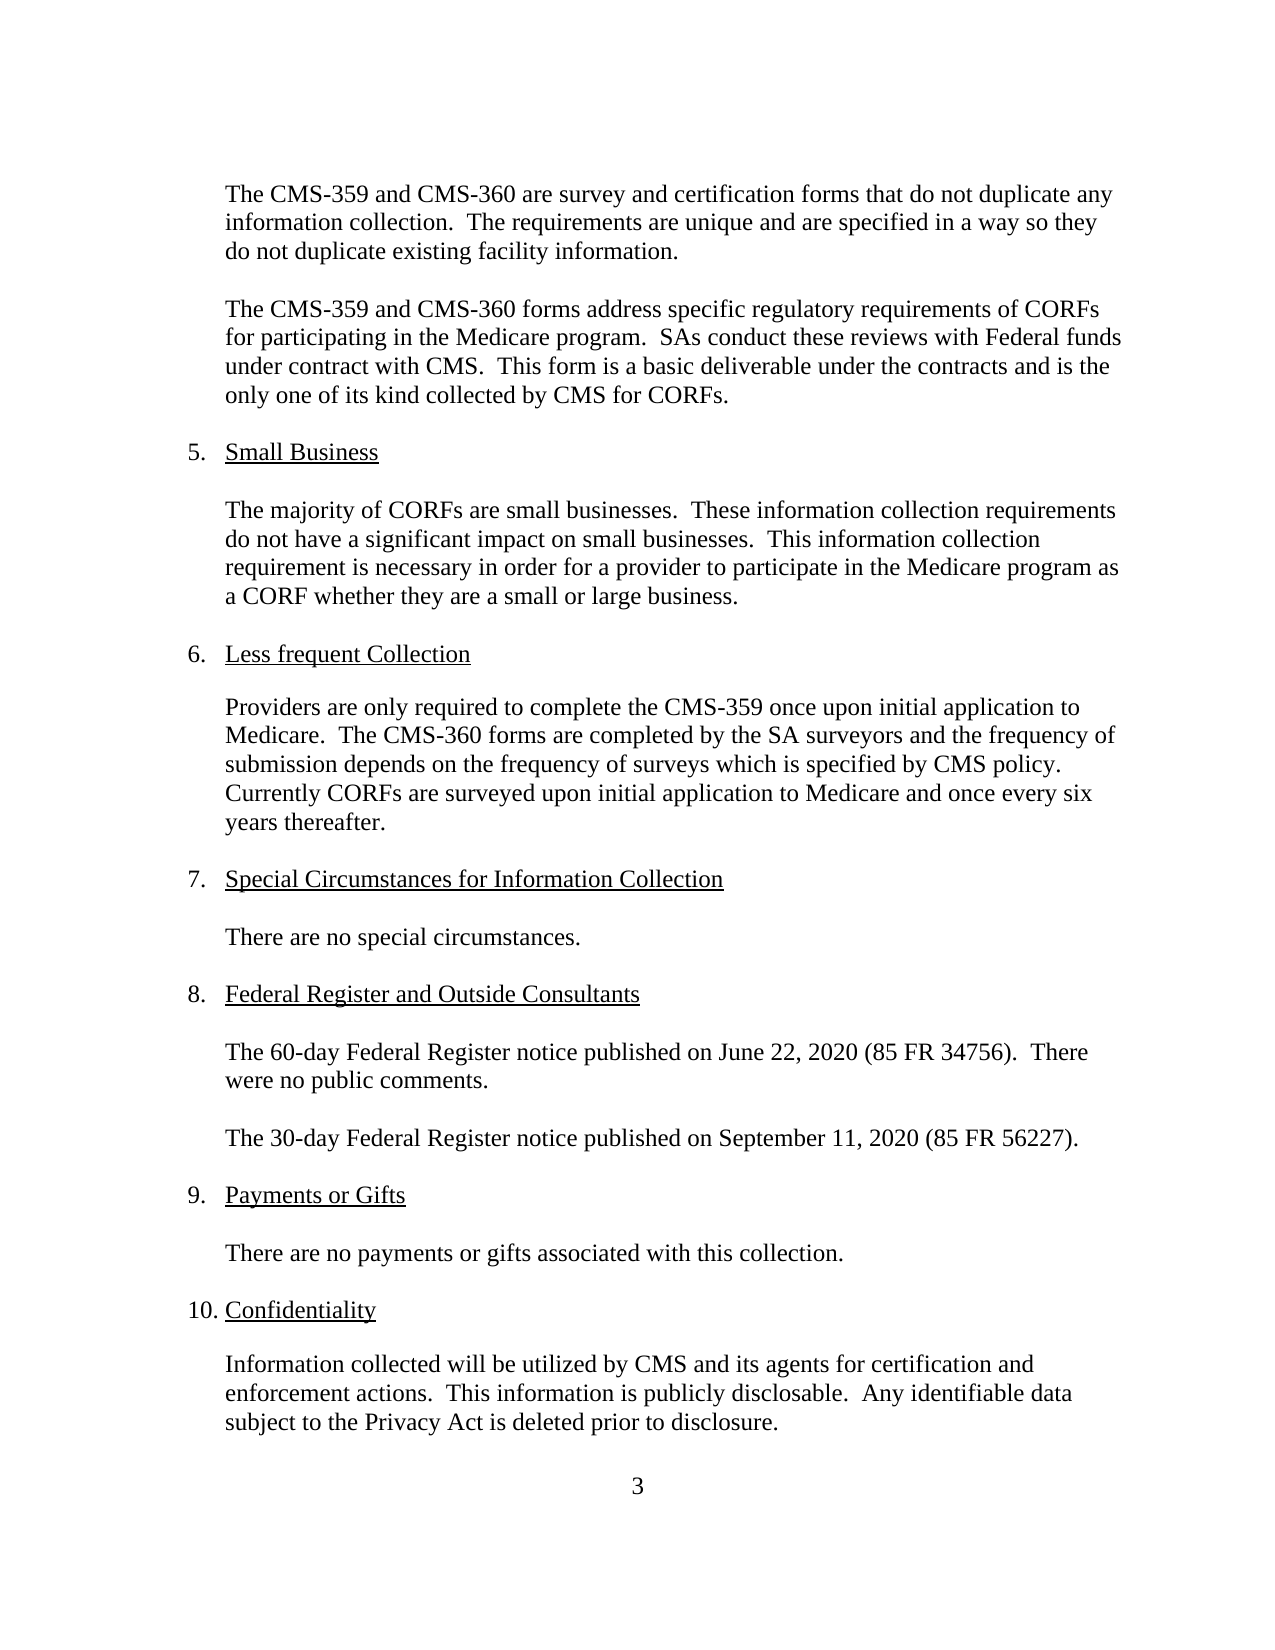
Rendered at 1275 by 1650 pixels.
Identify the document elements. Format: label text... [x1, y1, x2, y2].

text There are no special circumstances. [225, 922, 1125, 950]
text The 30-day Federal Register notice published on September 11, 2020 (85 FR 56227). [150, 1123, 1125, 1152]
text Information collected will be utilized by CMS and its agents for certification and enforcement actions. This information is publicly disclosable. Any identifiable data subject to the Privacy Act is deleted prior to disclosure. [225, 1349, 1125, 1435]
list Payments or Gifts [187, 1180, 1125, 1209]
text There are no payments or gifts associated with this collection. [150, 1238, 1125, 1267]
list Federal Register and Outside Consultants [187, 979, 1125, 1008]
text The majority of CORFs are small businesses. These information collection requirements do not have a significant impact on small businesses. This information collection requirement is necessary in order for a provider to participate in the Medicare program as a CORF whether they are a small or large business. [225, 495, 1125, 610]
text The CMS-359 and CMS-360 forms address specific regulatory requirements of CORFs for participating in the Medicare program. SAs conduct these reviews with Federal funds under contract with CMS. This form is a basic deliverable under the contracts and is the only one of its kind collected by CMS for CORFs. [225, 294, 1125, 409]
text Providers are only required to complete the CMS-359 once upon initial application to Medicare. The CMS-360 forms are completed by the SA surveyors and the frequency of submission depends on the frequency of surveys which is specified by CMS policy. Currently CORFs are surveyed upon initial application to Medicare and once every six years thereafter. [225, 692, 1125, 835]
list Special Circumstances for Information Collection [187, 864, 1125, 893]
list Less frequent Collection [187, 639, 1125, 667]
text The CMS-359 and CMS-360 are survey and certification forms that do not duplicate any information collection. The requirements are unique and are specified in a way so they do not duplicate existing facility information. [225, 179, 1125, 265]
list Small Business [187, 437, 1125, 466]
list Confidentiality [187, 1295, 1125, 1324]
text The 60-day Federal Register notice published on June 22, 2020 (85 FR 34756). There were no public comments. [225, 1037, 1125, 1094]
